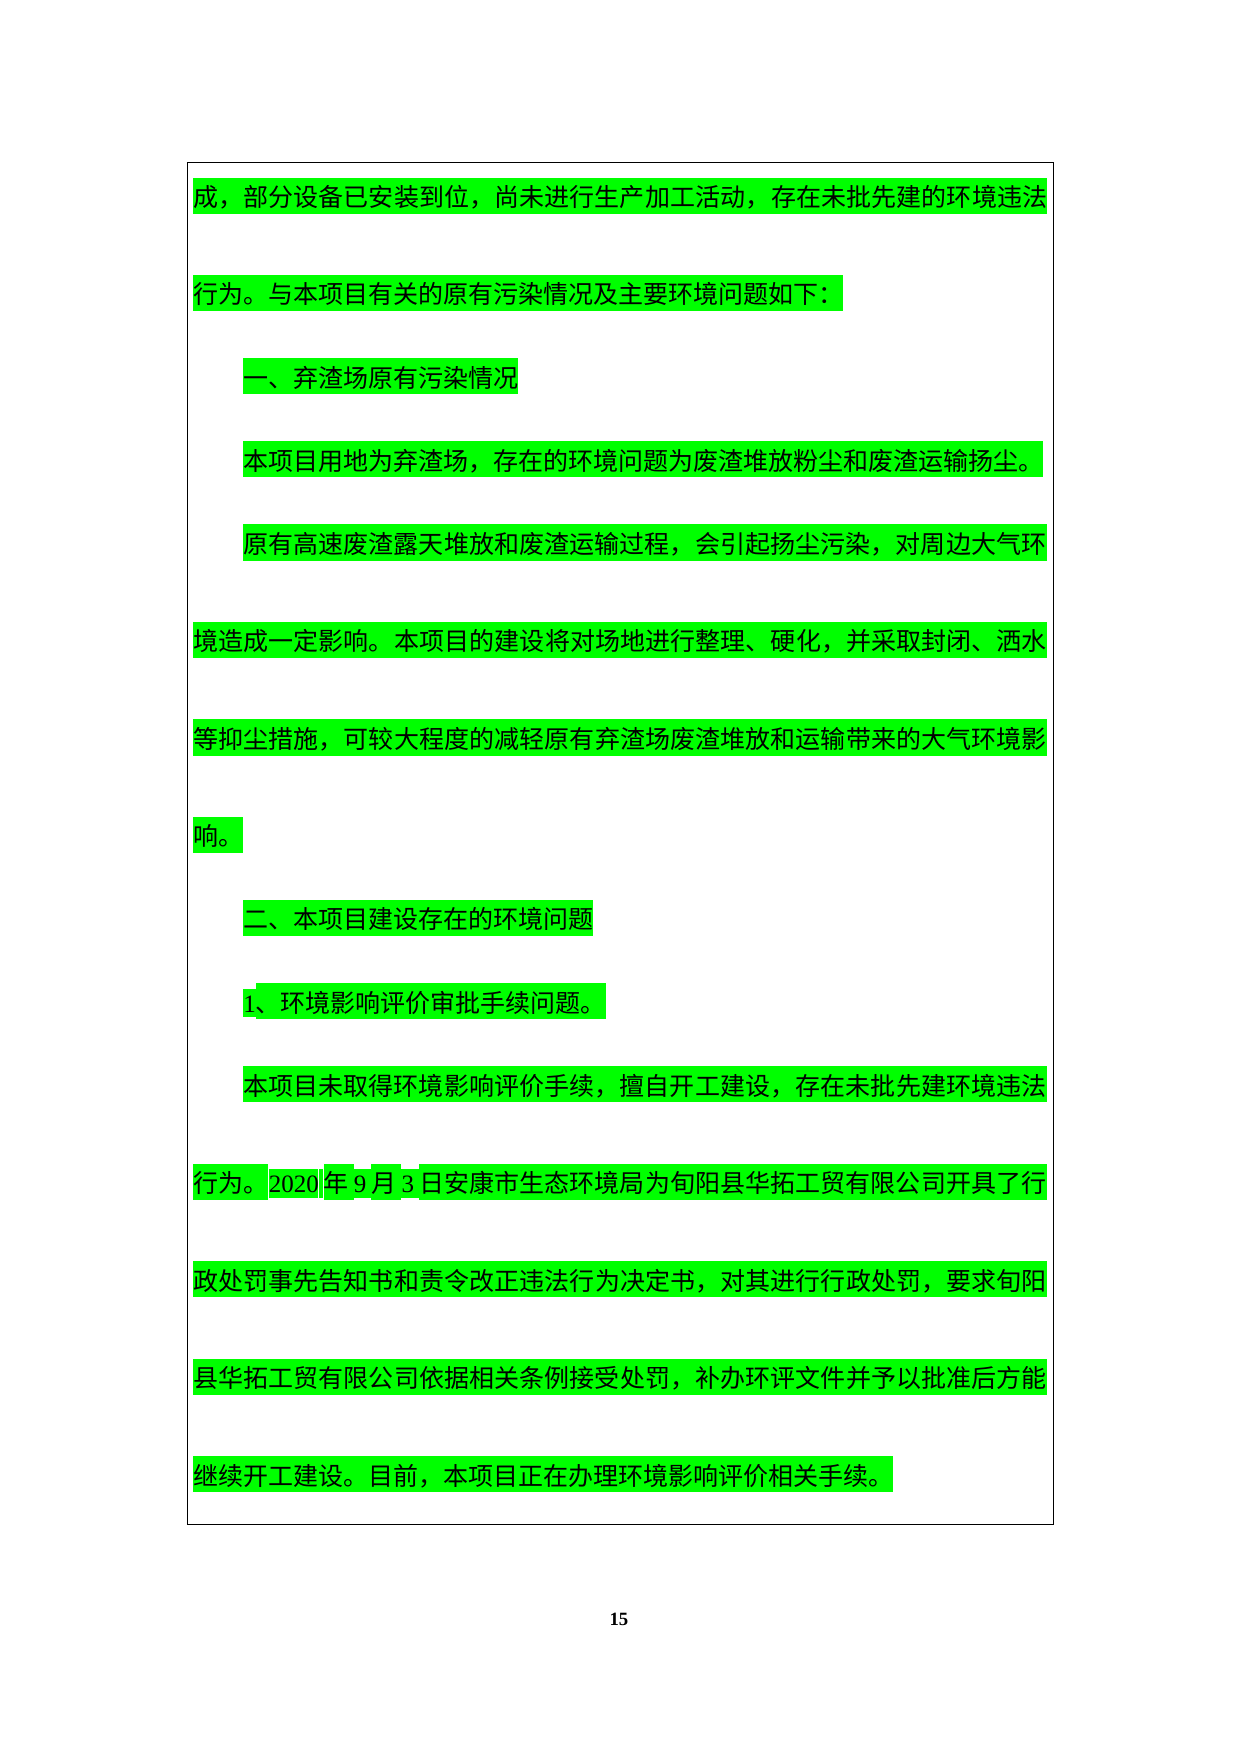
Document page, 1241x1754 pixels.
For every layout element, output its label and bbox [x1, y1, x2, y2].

table_cell [188, 163, 1053, 1523]
